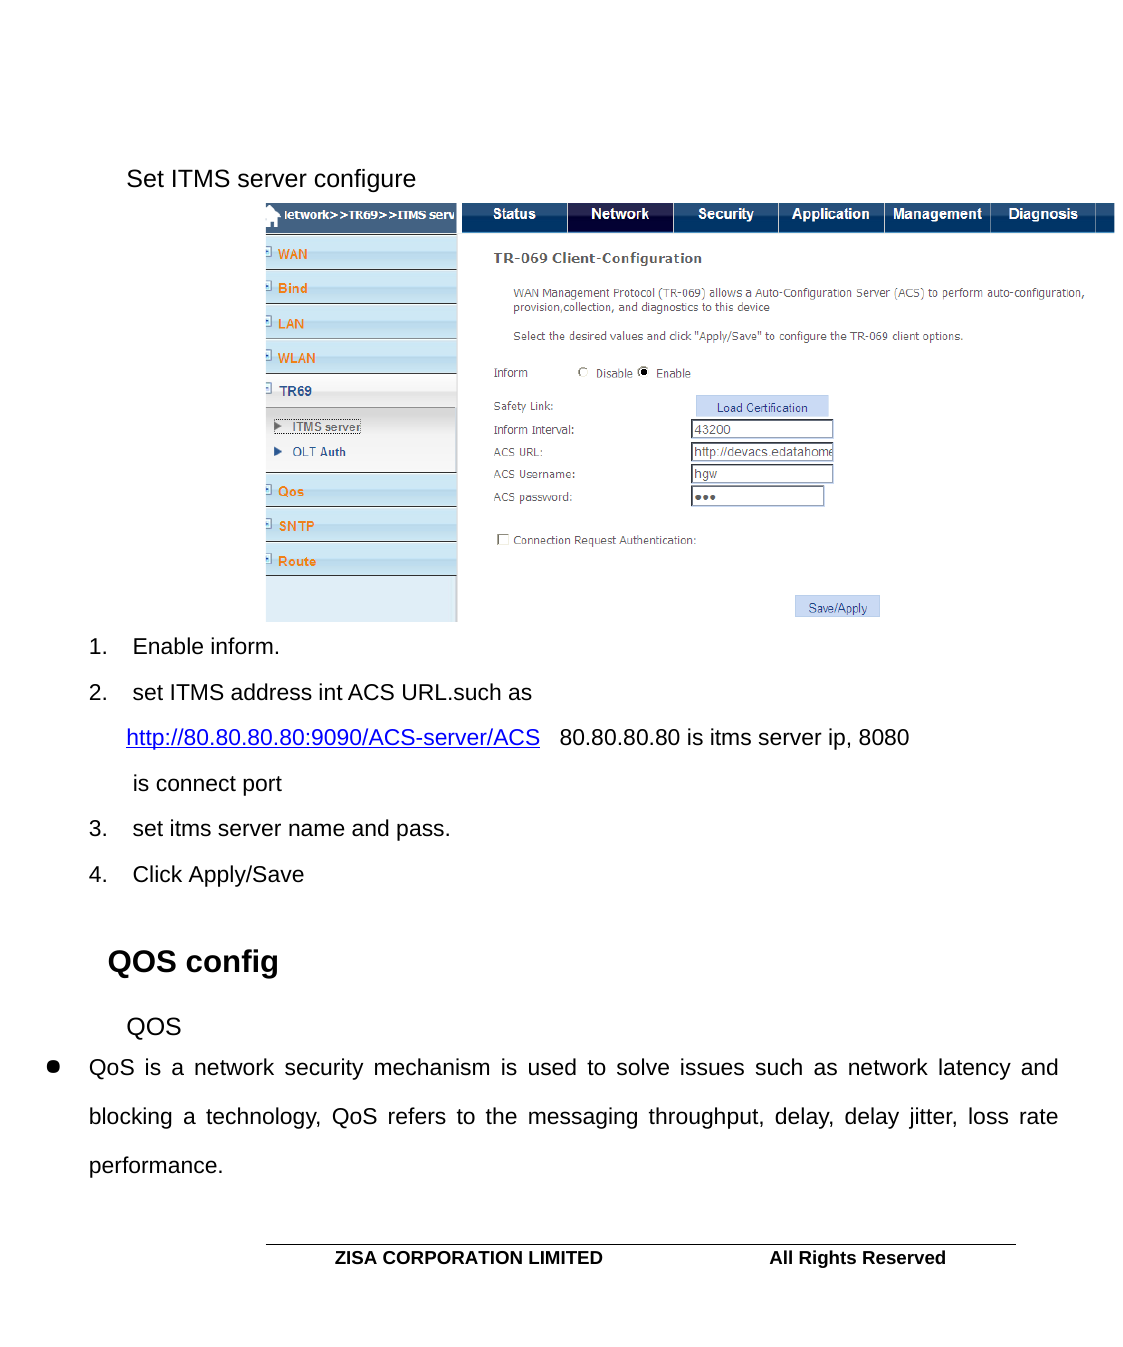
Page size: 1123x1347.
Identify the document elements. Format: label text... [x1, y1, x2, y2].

picture [265, 203, 1115, 622]
list Click Apply/Save [89, 858, 1059, 890]
list Enable inform. [89, 630, 1059, 662]
list QoS is a network security mechanism is used to solve issues such as network latency and blocking a technology, QoS refers to the messaging throughput, delay, delay jitter, loss rate performance. [44, 1051, 1059, 1181]
list is connect port [133, 767, 1059, 799]
subtitle QOS [126, 1010, 1016, 1043]
list set ITMS address int ACS URL.such as [89, 675, 1059, 708]
subtitle Set ITMS server configure [126, 162, 1016, 195]
subtitle QOS config [107, 928, 1016, 993]
list set itms server name and pass. [89, 812, 1059, 845]
list http://80.80.80.80:9090/ACS-server/ACS 80.80.80.80 is itms server ip, 8080 [101, 721, 1059, 753]
